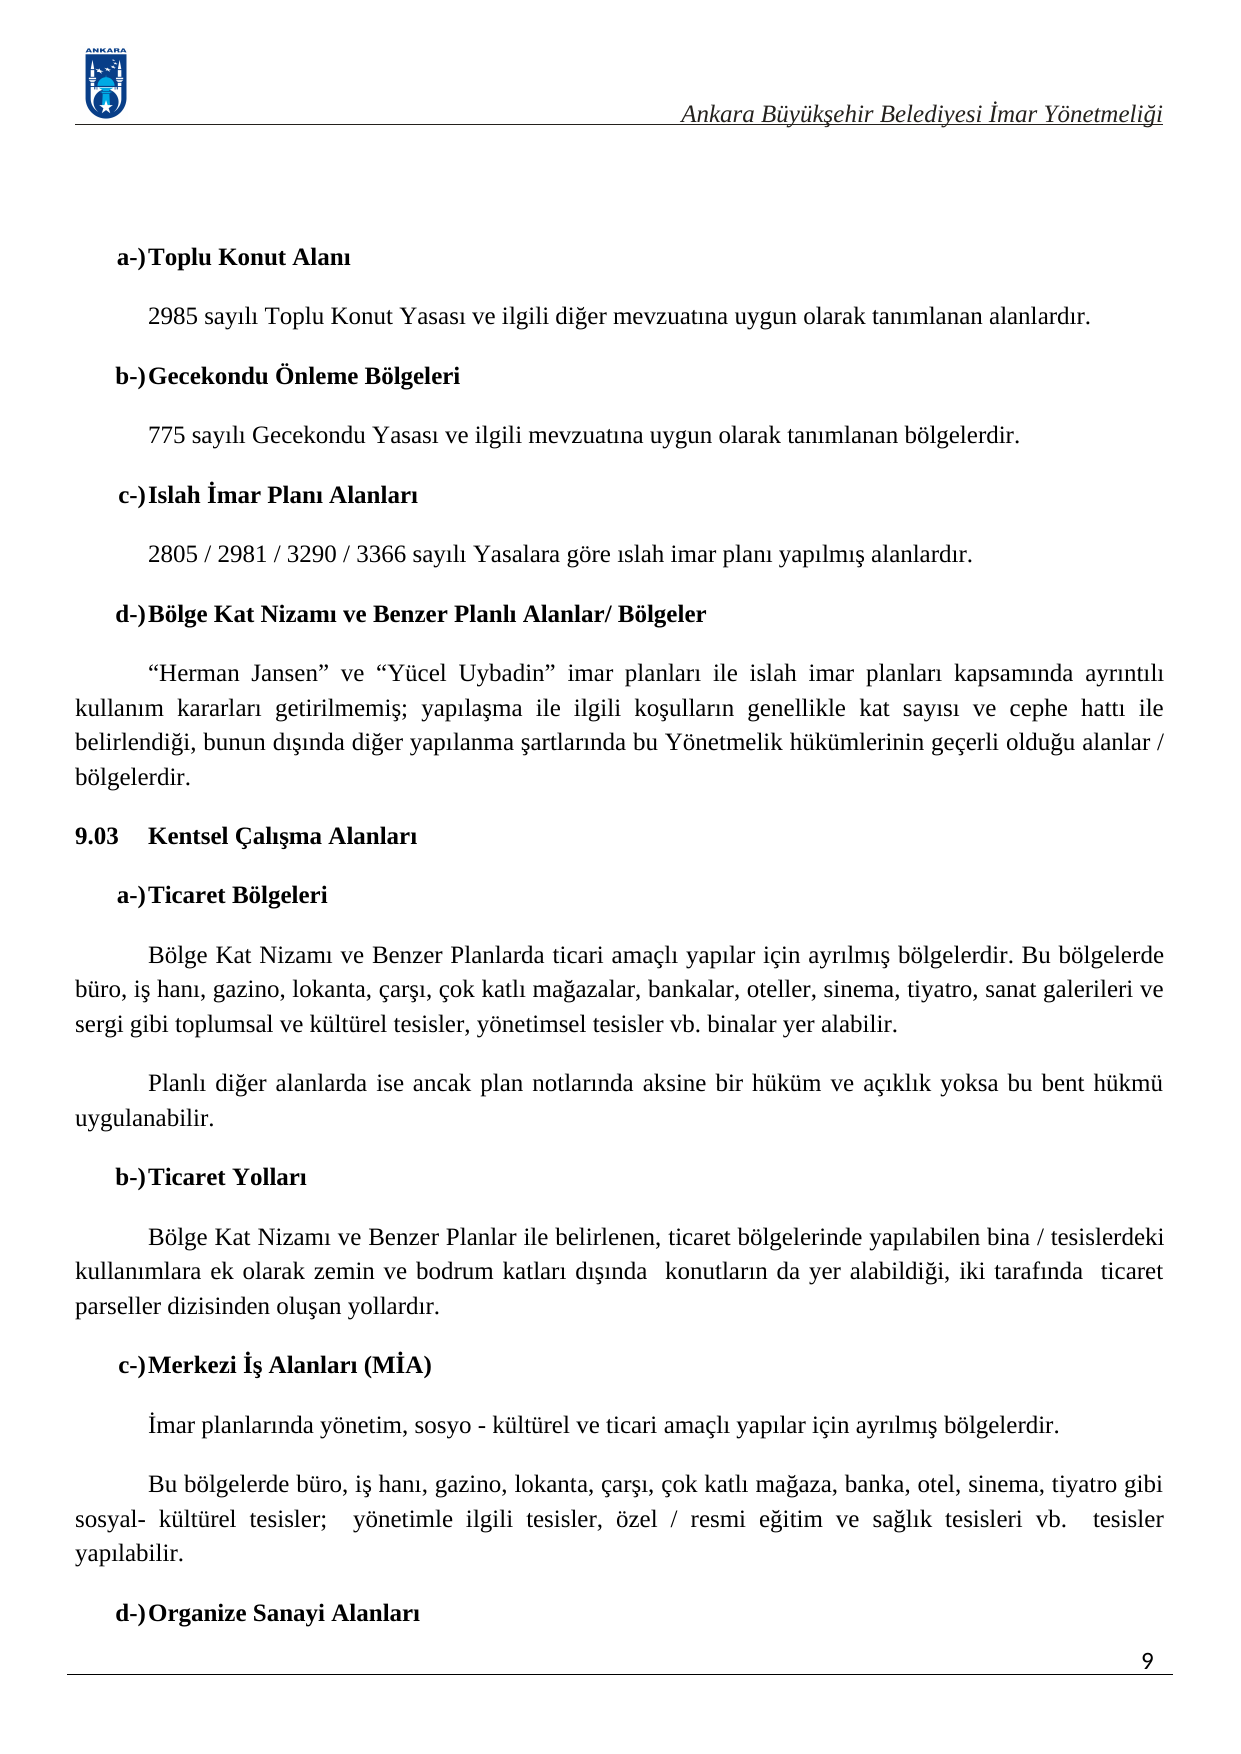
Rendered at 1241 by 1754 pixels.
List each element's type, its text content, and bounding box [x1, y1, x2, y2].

text “Herman Jansen” ve “Yücel Uybadin” imar planları ile islah imar planları kapsamında ayrıntılı kullanım kararları getirilmemiş; yapılaşma ile ilgili koşulların genellikle kat sayısı ve cephe hattı ile belirlendiği, bunun dışında diğer yapılanma şartlarında bu Yönetmelik hükümlerinin geçerli olduğu alanlar / bölgelerdir. [75, 658, 1165, 790]
text Bu bölgelerde büro, iş hanı, gazino, lokanta, çarşı, çok katlı mağaza, banka, otel, sinema, tiyatro gibi sosyal- kültürel tesisler; yönetimle ilgili tesisler, özel / resmi eğitim ve sağlık tesisleri vb. tesisler yapılabilir. [75, 1469, 1165, 1567]
list Gecekondu Önleme Bölgeleri [75, 361, 1165, 389]
text İmar planlarında yönetim, sosyo - kültürel ve ticari amaçlı yapılar için ayrılmış bölgelerdir. [75, 1410, 1165, 1438]
text Bölge Kat Nizamı ve Benzer Planlarda ticari amaçlı yapılar için ayrılmış bölgelerdir. Bu bölgelerde büro, iş hanı, gazino, lokanta, çarşı, çok katlı mağazalar, bankalar, oteller, sinema, tiyatro, sanat galerileri ve sergi gibi toplumsal ve kültürel tesisler, yönetimsel tesisler vb. binalar yer alabilir. [75, 940, 1165, 1038]
text Bölge Kat Nizamı ve Benzer Planlar ile belirlenen, ticaret bölgelerinde yapılabilen bina / tesislerdeki kullanımlara ek olarak zemin ve bodrum katları dışında konutların da yer alabildiği, iki tarafında ticaret parseller dizisinden oluşan yollardır. [75, 1222, 1165, 1319]
list Ticaret Bölgeleri [75, 881, 1165, 909]
list Organize Sanayi Alanları [75, 1598, 1165, 1626]
text 775 sayılı Gecekondu Yasası ve ilgili mevzuatına uygun olarak tanımlanan bölgelerdir. [75, 420, 1165, 449]
picture [80, 46, 129, 121]
list Kentsel Çalışma Alanları [75, 821, 1165, 850]
list Toplu Konut Alanı [75, 242, 1165, 271]
list Bölge Kat Nizamı ve Benzer Planlı Alanlar/ Bölgeler [75, 599, 1165, 627]
list Merkezi İş Alanları (MİA) [75, 1350, 1165, 1379]
list Ticaret Yolları [75, 1162, 1165, 1191]
text 2805 / 2981 / 3290 / 3366 sayılı Yasalara göre ıslah imar planı yapılmış alanlardır. [75, 539, 1165, 568]
text 2985 sayılı Toplu Konut Yasası ve ilgili diğer mevzuatına uygun olarak tanımlanan alanlardır. [75, 301, 1165, 330]
text Planlı diğer alanlarda ise ancak plan notlarında aksine bir hüküm ve açıklık yoksa bu bent hükmü uygulanabilir. [75, 1068, 1165, 1132]
list Islah İmar Planı Alanları [75, 480, 1165, 508]
